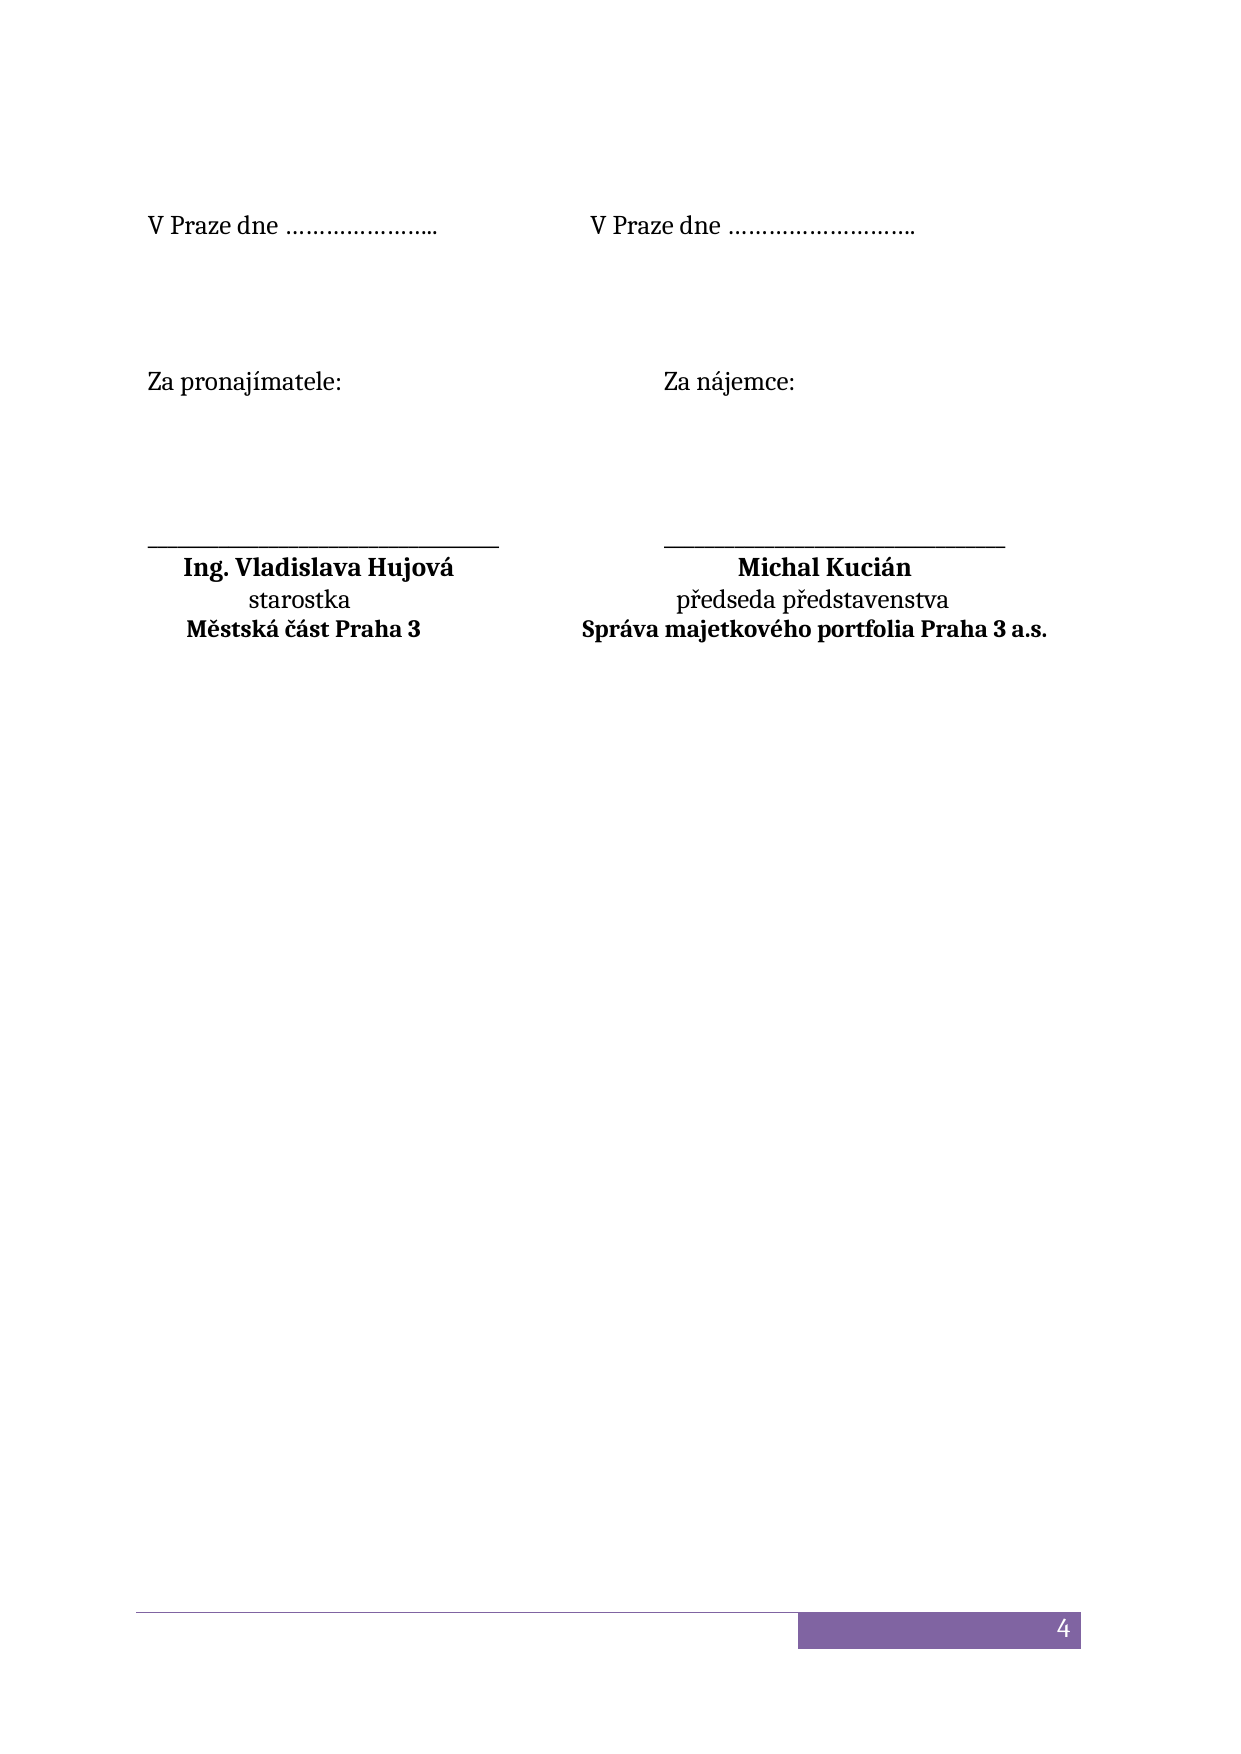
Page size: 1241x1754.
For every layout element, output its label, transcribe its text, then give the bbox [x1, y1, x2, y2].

text Ing. Vladislava Hujová Michal Kucián [148, 552, 1093, 584]
text Za pronajímatele: Za nájemce: [148, 366, 1093, 397]
text starostka předseda představenstva [148, 584, 1093, 615]
text ___________________________________ __________________________________ [148, 521, 1093, 552]
text V Praze dne ………………….. V Praze dne ………………………. [148, 210, 1093, 241]
text Městská část Praha 3 Správa majetkového portfolia Praha 3 a.s. [148, 615, 1093, 643]
